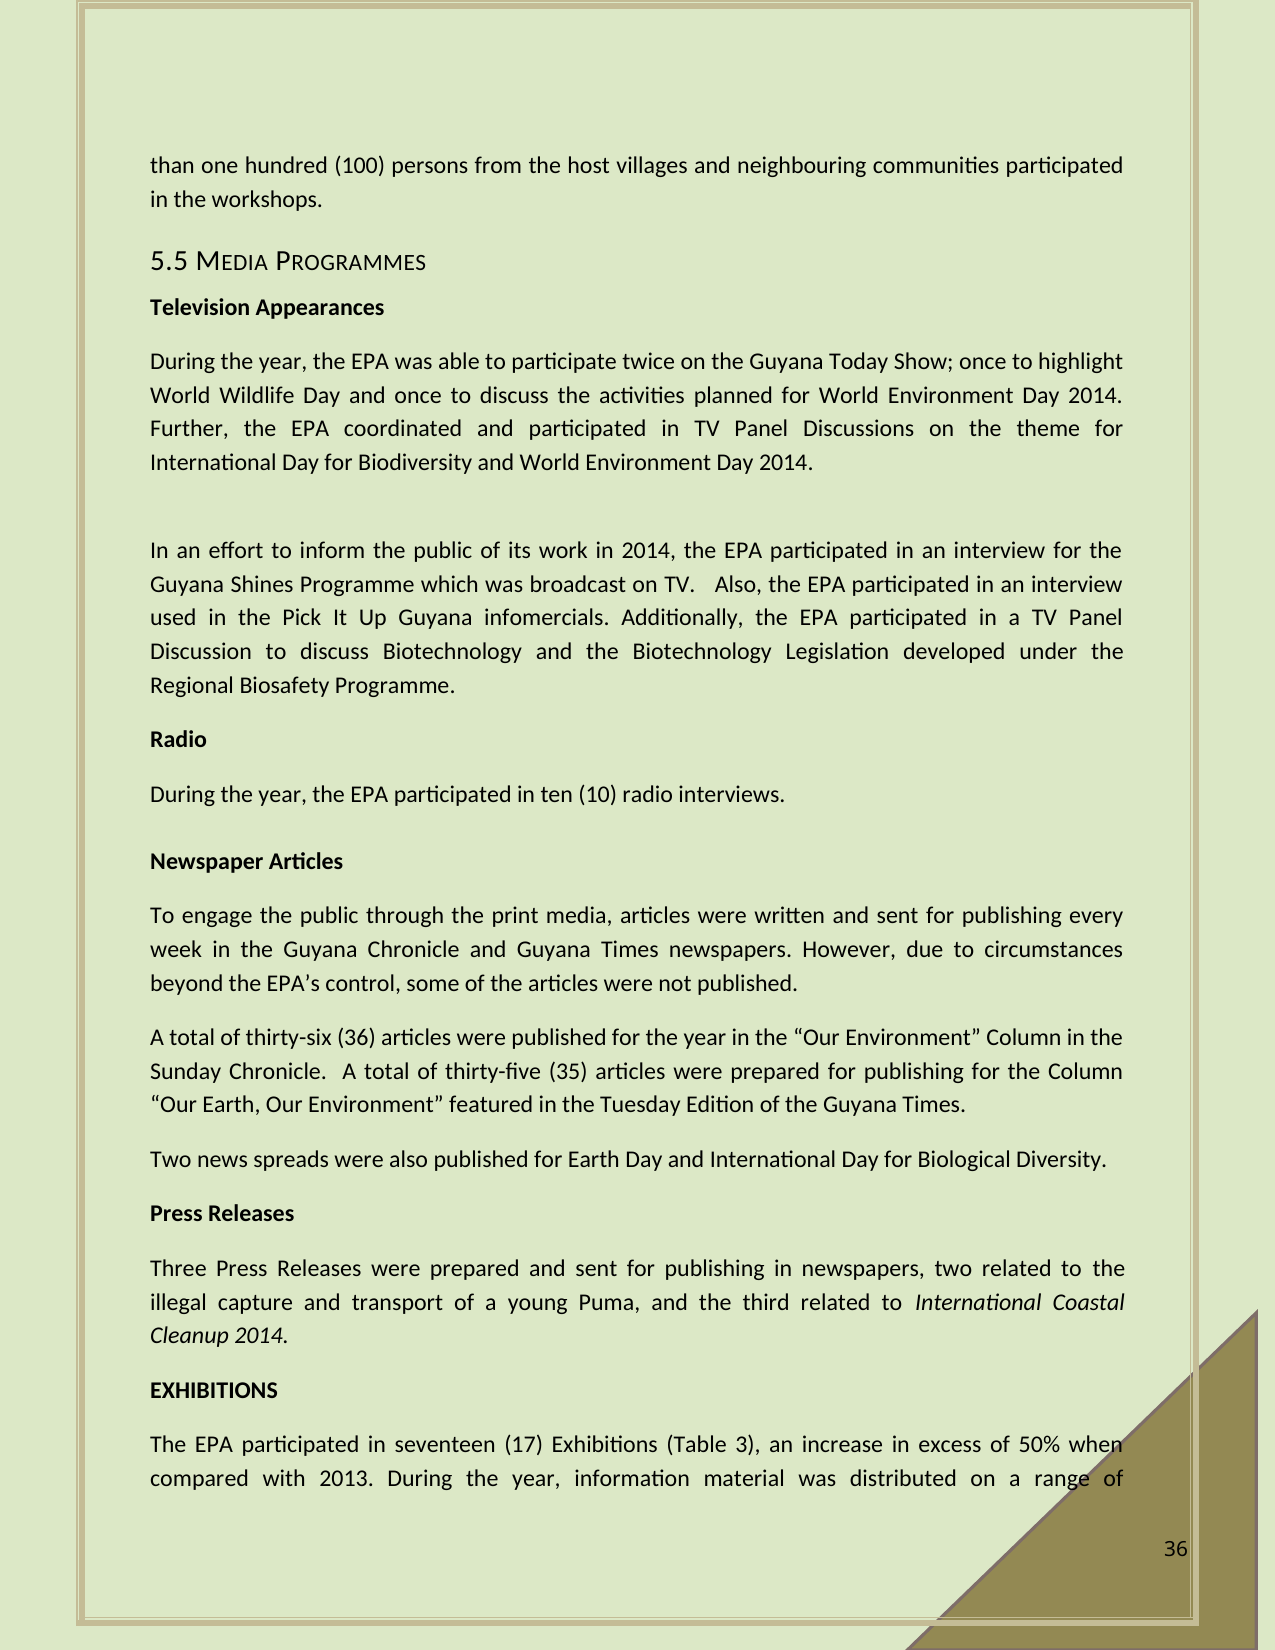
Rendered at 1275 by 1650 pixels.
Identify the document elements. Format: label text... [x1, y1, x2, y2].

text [150, 150, 1125, 213]
text To engage the public through the print media, articles were written and sent for publishing every week in the Guyana Chronicle and Guyana Times newspapers. However, due to circumstances beyond the EPA’s control, some of the articles were not published. [150, 900, 1125, 997]
text A total of thirty-six (36) articles were published for the year in the “Our Environment” Column in the Sunday Chronicle. A total of thirty-five (35) articles were prepared for publishing for the Column “Our Earth, Our Environment” featured in the Tuesday Edition of the Guyana Times. [150, 1022, 1125, 1119]
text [150, 1429, 1125, 1492]
text Radio [150, 724, 1125, 753]
text Television Appearances [150, 292, 1125, 321]
text Three Press Releases were prepared and sent for publishing in newspapers, two related to the illegal capture and transport of a young Puma, and the third related to International Coastal Cleanup 2014. [150, 1253, 1125, 1349]
subtitle 5.5 Media Programmes [150, 242, 1125, 278]
text During the year, the EPA was able to participate twice on the Guyana Today Show; once to highlight World Wildlife Day and once to discuss the activities planned for World Environment Day 2014. Further, the EPA coordinated and participated in TV Panel Discussions on the theme for International Day for Biodiversity and World Environment Day 2014. [150, 346, 1125, 476]
text Press Releases [150, 1198, 1125, 1228]
text Two news spreads were also published for Earth Day and International Day for Biological Diversity. [150, 1144, 1125, 1173]
text In an effort to inform the public of its work in 2014, the EPA participated in an interview for the Guyana Shines Programme which was broadcast on TV. Also, the EPA participated in an interview used in the Pick It Up Guyana infomercials. Additionally, the EPA participated in a TV Panel Discussion to discuss Biotechnology and the Biotechnology Legislation developed under the Regional Biosafety Programme. [150, 535, 1125, 699]
text Newspaper Articles [150, 846, 1125, 875]
text During the year, the EPA participated in ten (10) radio interviews. [150, 779, 1125, 808]
text EXHIBITIONS [150, 1375, 1125, 1404]
